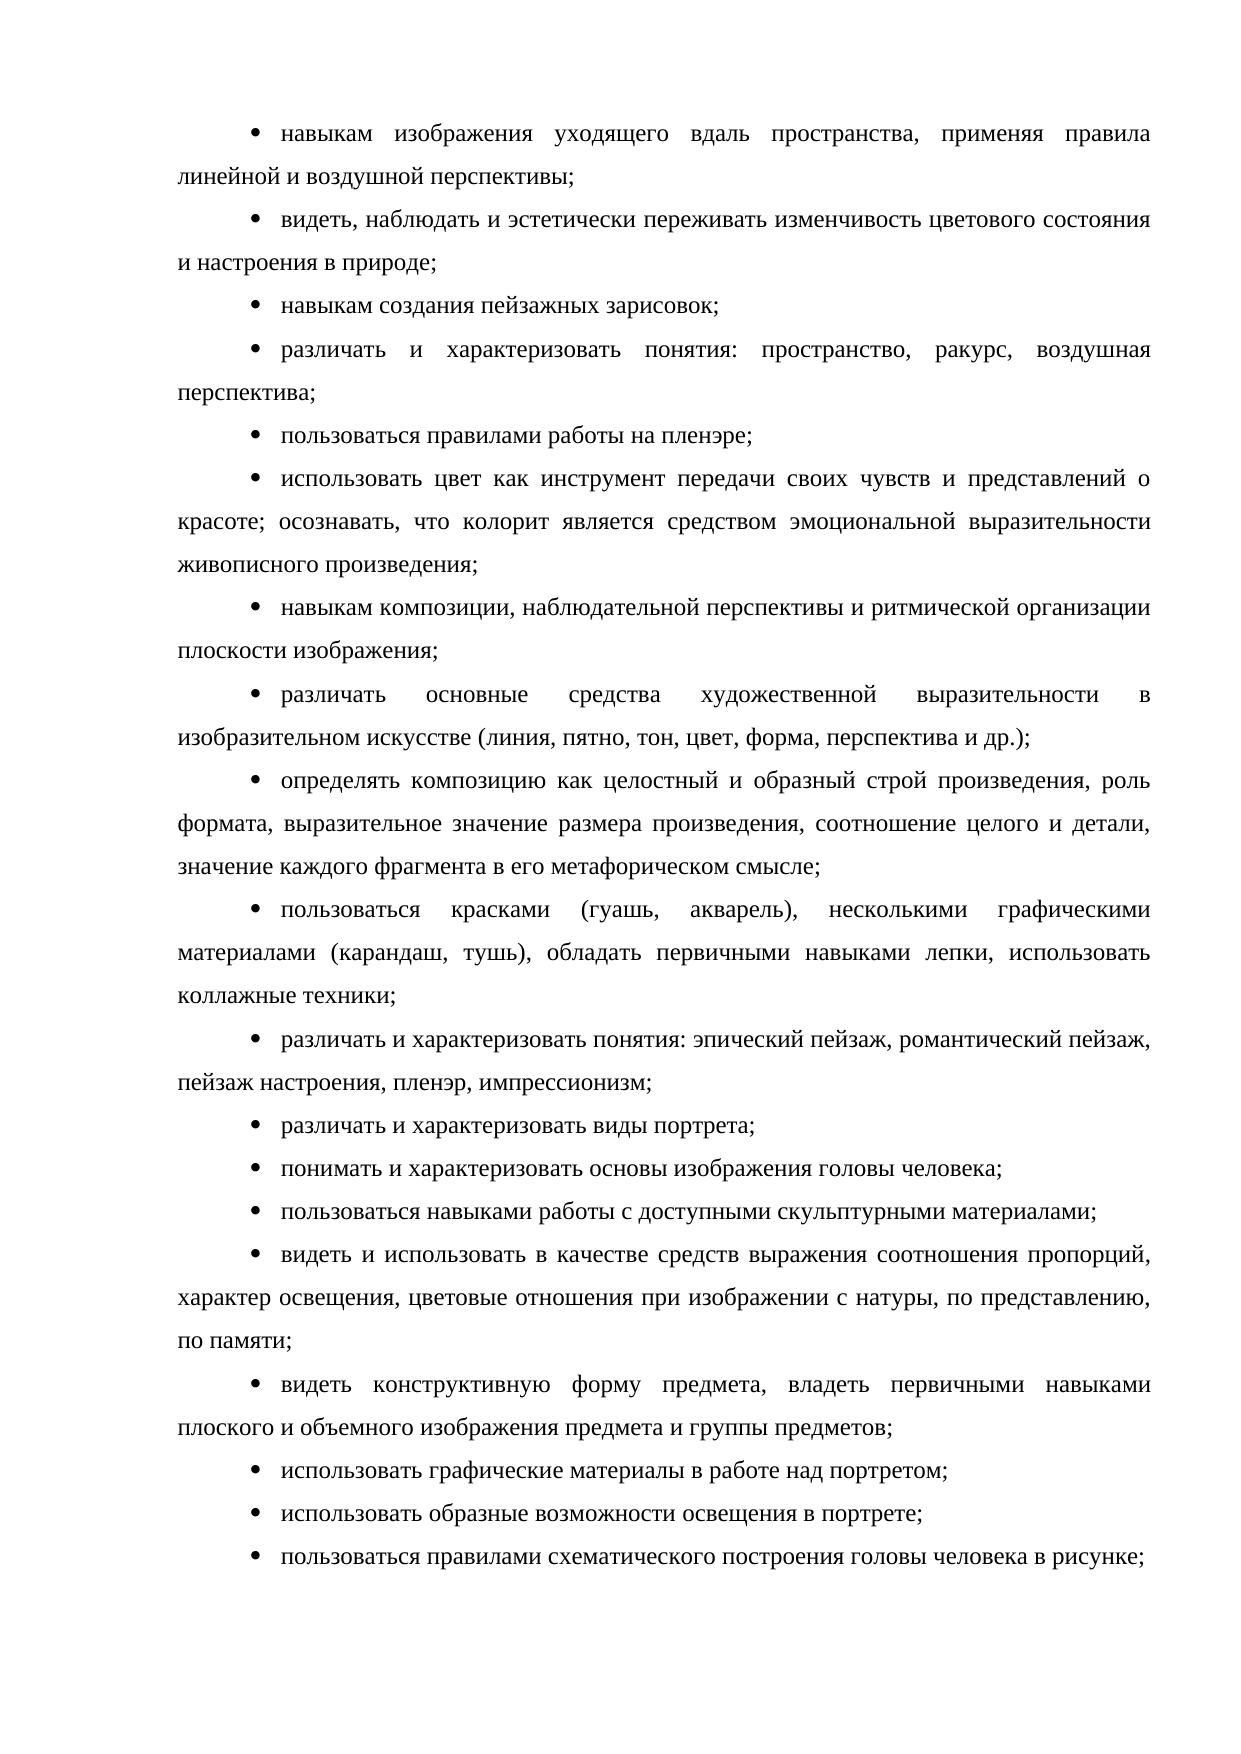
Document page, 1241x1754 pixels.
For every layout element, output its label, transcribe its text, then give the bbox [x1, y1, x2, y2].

list различать и характеризовать понятия: эпический пейзаж, романтический пейзаж, пейзаж настроения, пленэр, импрессионизм; [177, 1024, 1152, 1096]
list навыкам композиции, наблюдательной перспективы и ритмической организации плоскости изображения; [177, 592, 1152, 664]
list различать и характеризовать виды портрета; [177, 1110, 1152, 1139]
list пользоваться красками (гуашь, акварель), несколькими графическими материалами (карандаш, тушь), обладать первичными навыками лепки, использовать коллажные техники; [177, 894, 1152, 1009]
list определять композицию как целостный и образный строй произведения, роль формата, выразительное значение размера произведения, соотношение целого и детали, значение каждого фрагмента в его метафорическом смысле; [177, 765, 1152, 880]
list использовать образные возможности освещения в портрете; [177, 1498, 1152, 1527]
list понимать и характеризовать основы изображения головы человека; [177, 1153, 1152, 1182]
list видеть конструктивную форму предмета, владеть первичными навыками плоского и объемного изображения предмета и группы предметов; [177, 1369, 1152, 1441]
list использовать графические материалы в работе над портретом; [177, 1455, 1152, 1484]
list навыкам создания пейзажных зарисовок; [177, 291, 1152, 319]
list пользоваться правилами схематического построения головы человека в рисунке; [177, 1541, 1152, 1570]
list различать и характеризовать понятия: пространство, ракурс, воздушная перспектива; [177, 334, 1152, 406]
list пользоваться правилами работы на пленэре; [177, 420, 1152, 449]
list видеть и использовать в качестве средств выражения соотношения пропорций, характер освещения, цветовые отношения при изображении с натуры, по представлению, по памяти; [177, 1239, 1152, 1354]
list использовать цвет как инструмент передачи своих чувств и представлений о красоте; осознавать, что колорит является средством эмоциональной выразительности живописного произведения; [177, 463, 1152, 578]
list видеть, наблюдать и эстетически переживать изменчивость цветового состояния и настроения в природе; [177, 204, 1152, 276]
list навыкам изображения уходящего вдаль пространства, применяя правила линейной и воздушной перспективы; [177, 118, 1152, 190]
list различать основные средства художественной выразительности в изобразительном искусстве (линия, пятно, тон, цвет, форма, перспектива и др.); [177, 679, 1152, 751]
list пользоваться навыками работы с доступными скульптурными материалами; [177, 1196, 1152, 1225]
